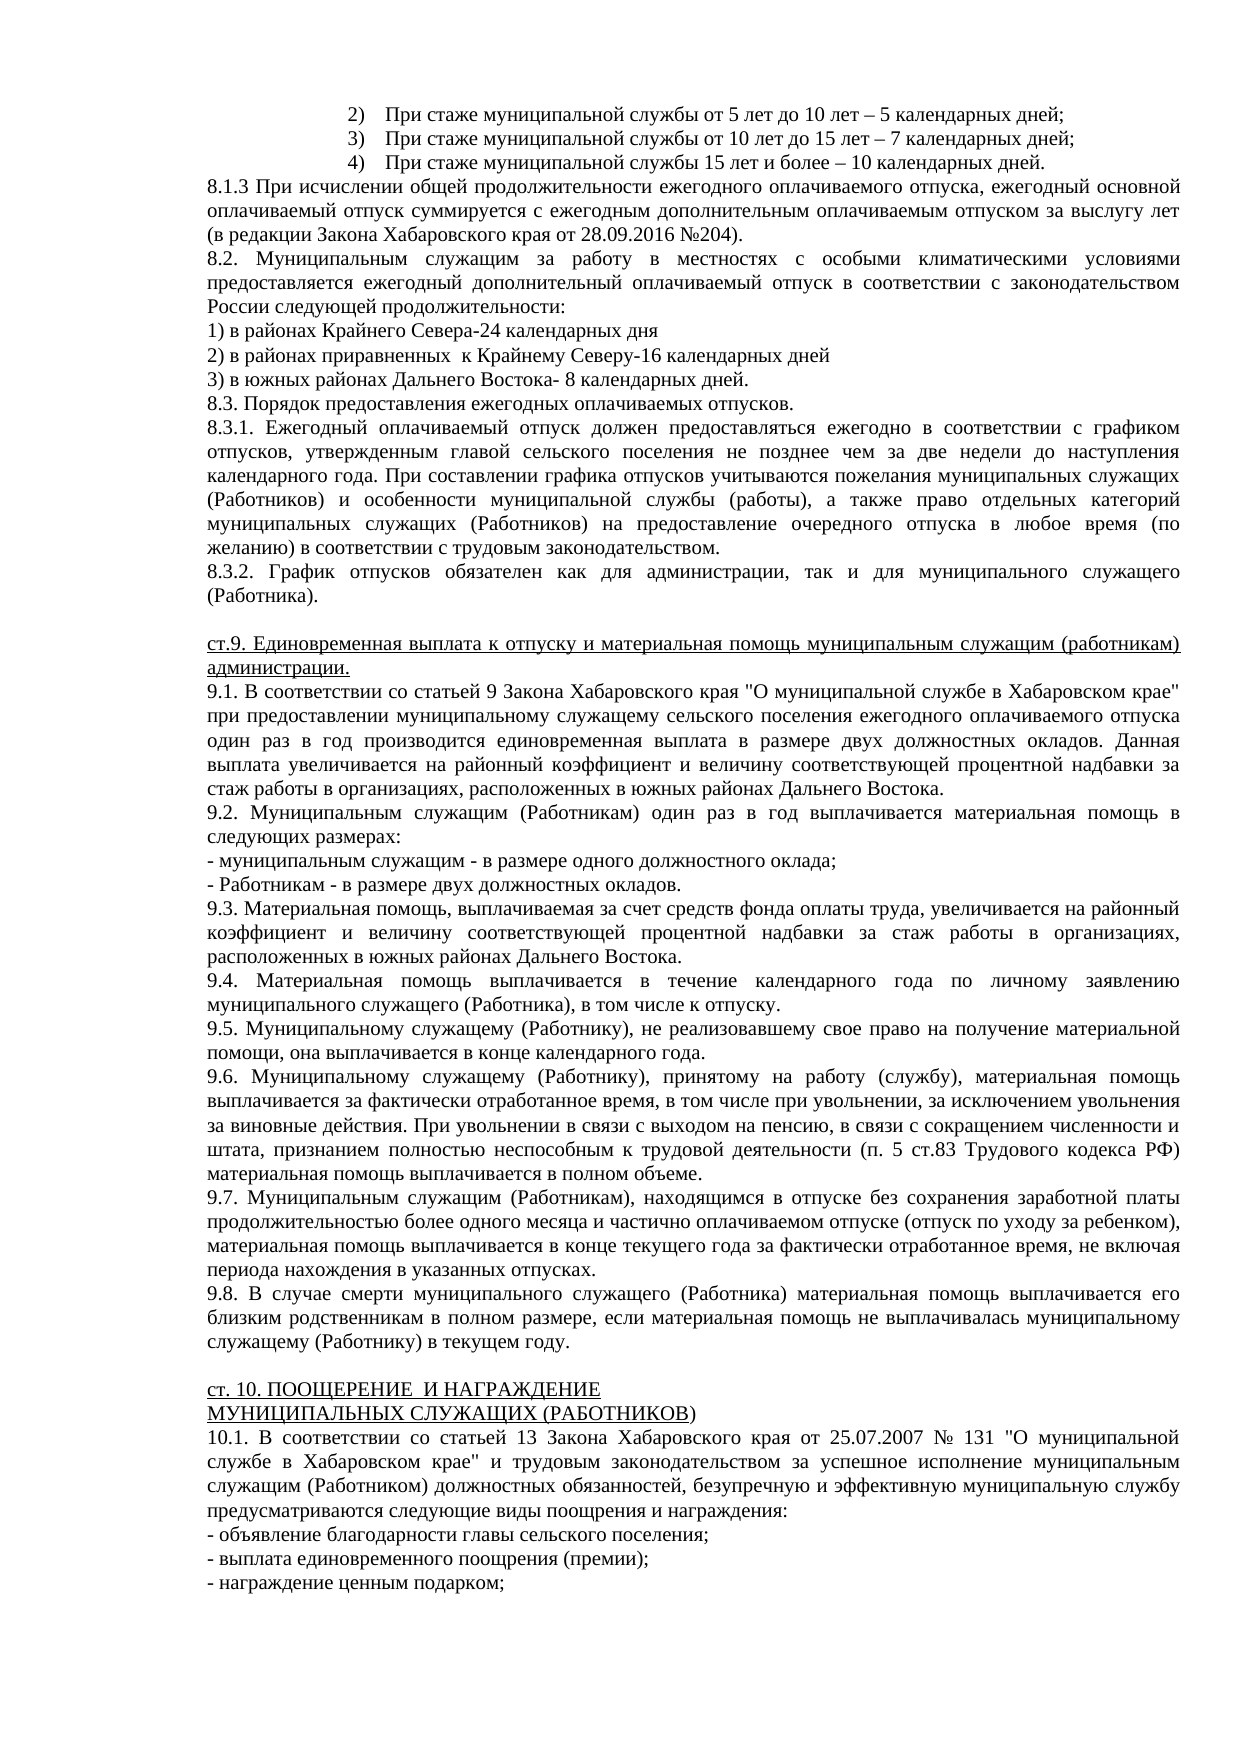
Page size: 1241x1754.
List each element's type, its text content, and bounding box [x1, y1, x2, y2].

text 9.6. Муниципальному служащему (Работнику), принятому на работу (службу), материальная помощь выплачивается за фактически отработанное время, в том числе при увольнении, за исключением увольнения за виновные действия. При увольнении в связи с выходом на пенсию, в связи с сокращением численности и штата, признанием полностью неспособным к трудовой деятельности (п. 5 ст.83 Трудового кодекса РФ) материальная помощь выплачивается в полном объеме. [207, 1064, 1181, 1185]
text 10.1. В соответствии со статьей 13 Закона Хабаровского края от 25.07.2007 № 131 "О муниципальной службе в Хабаровском крае" и трудовым законодательством за успешное исполнение муниципальным служащим (Работником) должностных обязанностей, безупречную и эффективную муниципальную службу предусматриваются следующие виды поощрения и награждения: [207, 1425, 1181, 1522]
text ст. 10. ПООЩЕРЕНИЕ И НАГРАЖДЕНИЕ [207, 1377, 1181, 1401]
text 8.3.2. График отпусков обязателен как для администрации, так и для муниципального служащего (Работника). [207, 559, 1181, 607]
text 9.3. Материальная помощь, выплачиваемая за счет средств фонда оплаты труда, увеличивается на районный коэффициент и величину соответствующей процентной надбавки за стаж работы в организациях, расположенных в южных районах Дальнего Востока. [207, 896, 1181, 968]
text - муниципальным служащим - в размере одного должностного оклада; [207, 848, 1181, 872]
text 2) в районах приравненных к Крайнему Северу-16 календарных дней [207, 342, 1181, 367]
text ст.9. Единовременная выплата к отпуску и материальная помощь муниципальным служащим (работникам) администрации. [207, 631, 1181, 652]
text - выплата единовременного поощрения (премии); [207, 1546, 1181, 1570]
text МУНИЦИПАЛЬНЫХ СЛУЖАЩИХ (РАБОТНИКОВ) [207, 1401, 1181, 1425]
text 9.2. Муниципальным служащим (Работникам) один раз в год выплачивается материальная помощь в следующих размерах: [207, 800, 1181, 848]
text ст.9. Единовременная выплата к отпуску и материальная помощь муниципальным служащим (работникам) администрации. [207, 653, 1181, 679]
text 8.1.3 При исчислении общей продолжительности ежегодного оплачиваемого отпуска, ежегодный основной оплачиваемый отпуск суммируется с ежегодным дополнительным оплачиваемым отпуском за выслугу лет (в редакции Закона Хабаровского края от 28.09.2016 №204). [207, 174, 1181, 246]
text 9.5. Муниципальному служащему (Работнику), не реализовавшему свое право на получение материальной помощи, она выплачивается в конце календарного года. [207, 1016, 1181, 1064]
text 8.3. Порядок предоставления ежегодных оплачиваемых отпусков. [207, 391, 1181, 415]
text - объявление благодарности главы сельского поселения; [207, 1522, 1181, 1546]
text 9.1. В соответствии со статьей 9 Закона Хабаровского края "О муниципальной службе в Хабаровском крае" при предоставлении муниципальному служащему сельского поселения ежегодного оплачиваемого отпуска один раз в год производится единовременная выплата в размере двух должностных окладов. Данная выплата увеличивается на районный коэффициент и величину соответствующей процентной надбавки за стаж работы в организациях, расположенных в южных районах Дальнего Востока. [207, 679, 1181, 800]
text 3) в южных районах Дальнего Востока- 8 календарных дней. [207, 367, 1181, 391]
text 9.7. Муниципальным служащим (Работникам), находящимся в отпуске без сохранения заработной платы продолжительностью более одного месяца и частично оплачиваемом отпуске (отпуск по уходу за ребенком), материальная помощь выплачивается в конце текущего года за фактически отработанное время, не включая периода нахождения в указанных отпусках. [207, 1185, 1181, 1281]
text 8.3.1. Ежегодный оплачиваемый отпуск должен предоставляться ежегодно в соответствии с графиком отпусков, утвержденным главой сельского поселения не позднее чем за две недели до наступления календарного года. При составлении графика отпусков учитываются пожелания муниципальных служащих (Работников) и особенности муниципальной службы (работы), а также право отдельных категорий муниципальных служащих (Работников) на предоставление очередного отпуска в любое время (по желанию) в соответствии с трудовым законодательством. [207, 415, 1181, 559]
text 8.2. Муниципальным служащим за работу в местностях с особыми климатическими условиями предоставляется ежегодный дополнительный оплачиваемый отпуск в соответствии с законодательством России следующей продолжительности: [207, 246, 1181, 318]
text 9.8. В случае смерти муниципального служащего (Работника) материальная помощь выплачивается его близким родственникам в полном размере, если материальная помощь не выплачивалась муниципальному служащему (Работнику) в текущем году. [207, 1281, 1181, 1353]
text 9.4. Материальная помощь выплачивается в течение календарного года по личному заявлению муниципального служащего (Работника), в том числе к отпуску. [207, 968, 1181, 1016]
text - Работникам - в размере двух должностных окладов. [207, 872, 1181, 896]
list При стаже муниципальной службы от 10 лет до 15 лет – 7 календарных дней; [347, 126, 1181, 150]
list При стаже муниципальной службы от 5 лет до 10 лет – 5 календарных дней; [347, 102, 1181, 126]
text 1) в районах Крайнего Севера-24 календарных дня [207, 318, 1181, 342]
text - награждение ценным подарком; [207, 1570, 1181, 1594]
list При стаже муниципальной службы 15 лет и более – 10 календарных дней. [347, 150, 1181, 174]
